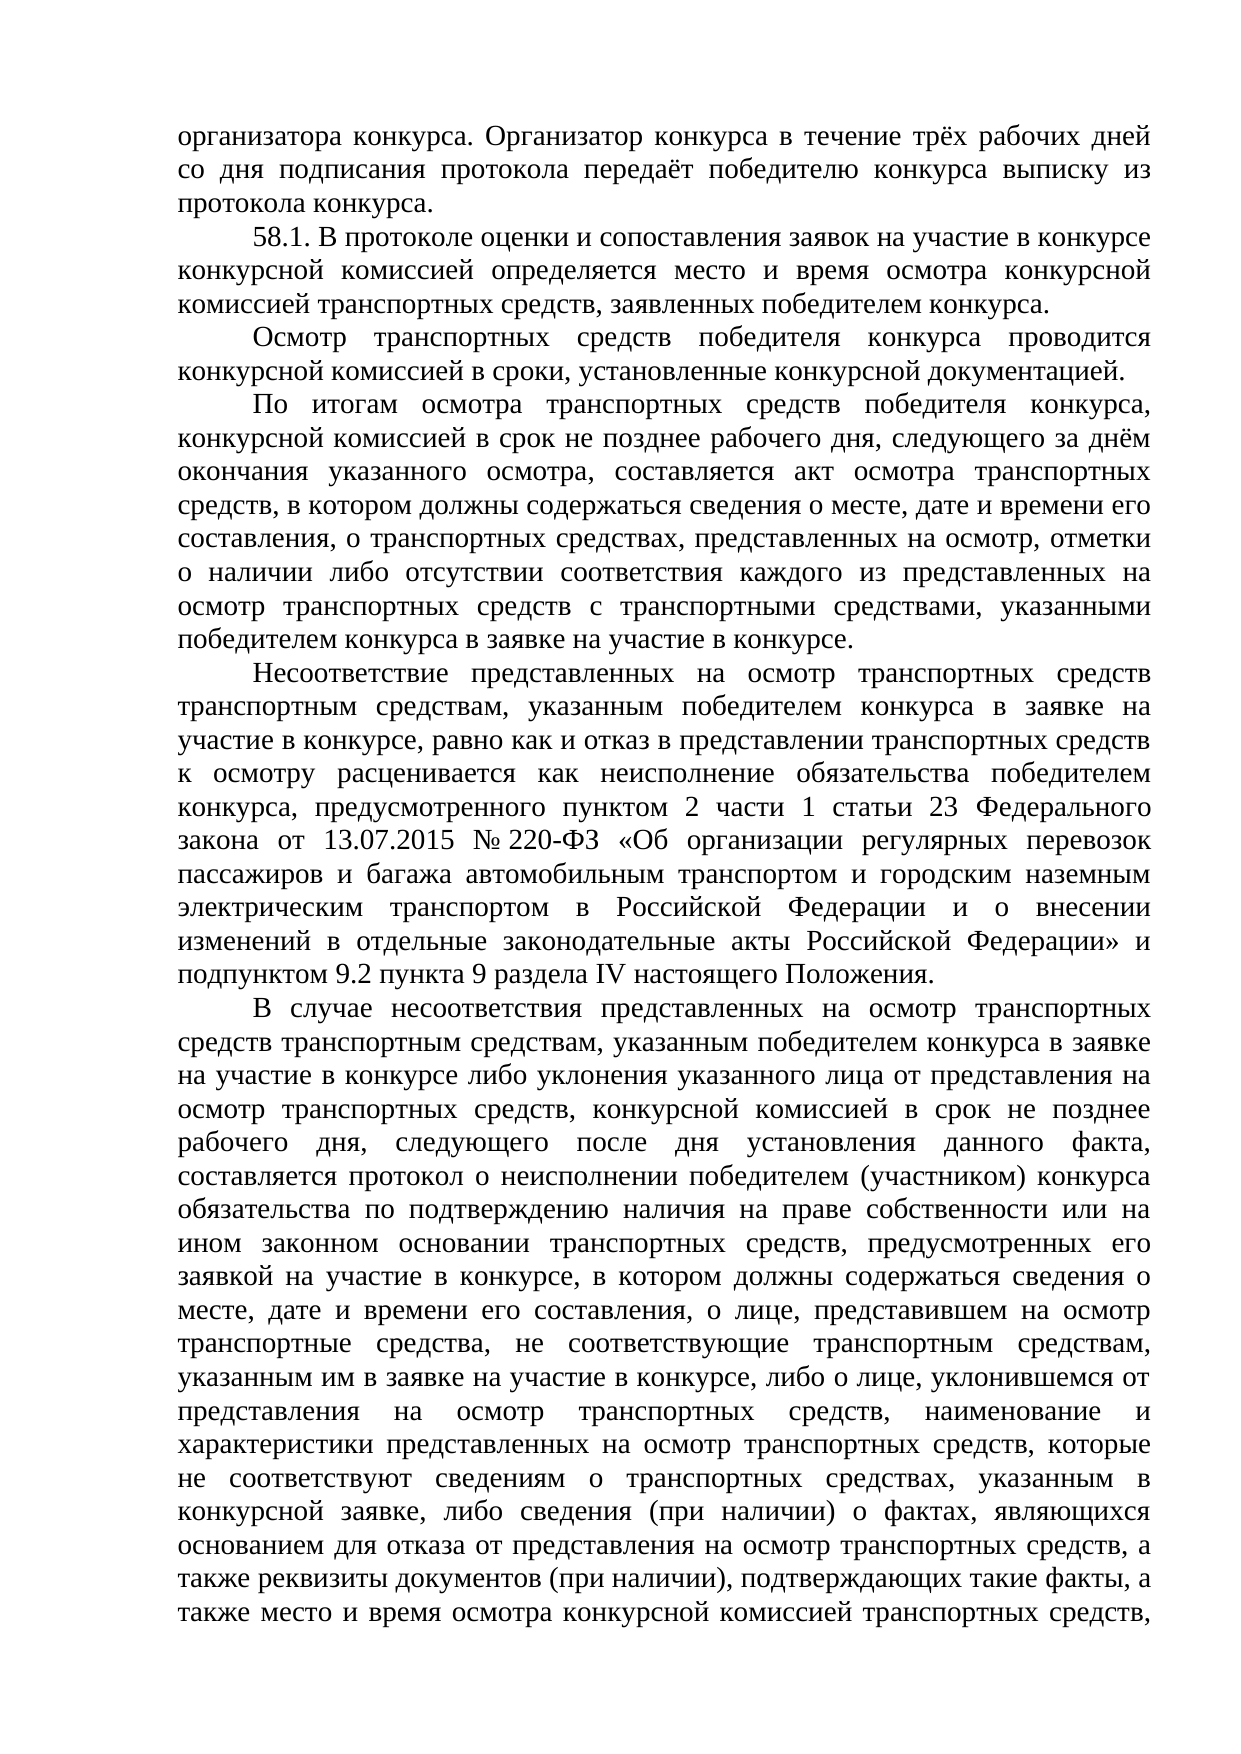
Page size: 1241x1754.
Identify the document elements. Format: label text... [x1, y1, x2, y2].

text Несоответствие представленных на осмотр транспортных средств транспортным средствам, указанным победителем конкурса в заявке на участие в конкурсе, равно как и отказ в представлении транспортных средств к осмотру расценивается как неисполнение обязательства победителем конкурса, предусмотренного пунктом 2 части 1 статьи 23 Федерального закона от 13.07.2015 № 220-ФЗ «Об организации регулярных перевозок пассажиров и багажа автомобильным транспортом и городским наземным электрическим транспортом в Российской Федерации и о внесении изменений в отдельные законодательные акты Российской Федерации» и подпунктом 9.2 пункта 9 раздела IV настоящего Положения. [177, 655, 1152, 990]
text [177, 990, 1152, 1627]
text Осмотр транспортных средств победителя конкурса проводится конкурсной комиссией в сроки, установленные конкурсной документацией. [177, 319, 1152, 386]
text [177, 118, 1152, 219]
text 58.1. В протоколе оценки и сопоставления заявок на участие в конкурсе конкурсной комиссией определяется место и время осмотра конкурсной комиссией транспортных средств, заявленных победителем конкурса. [177, 219, 1152, 319]
text По итогам осмотра транспортных средств победителя конкурса, конкурсной комиссией в срок не позднее рабочего дня, следующего за днём окончания указанного осмотра, составляется акт осмотра транспортных средств, в котором должны содержаться сведения о месте, дате и времени его составления, о транспортных средствах, представленных на осмотр, отметки о наличии либо отсутствии соответствия каждого из представленных на осмотр транспортных средств с транспортными средствами, указанными победителем конкурса в заявке на участие в конкурсе. [177, 386, 1152, 655]
